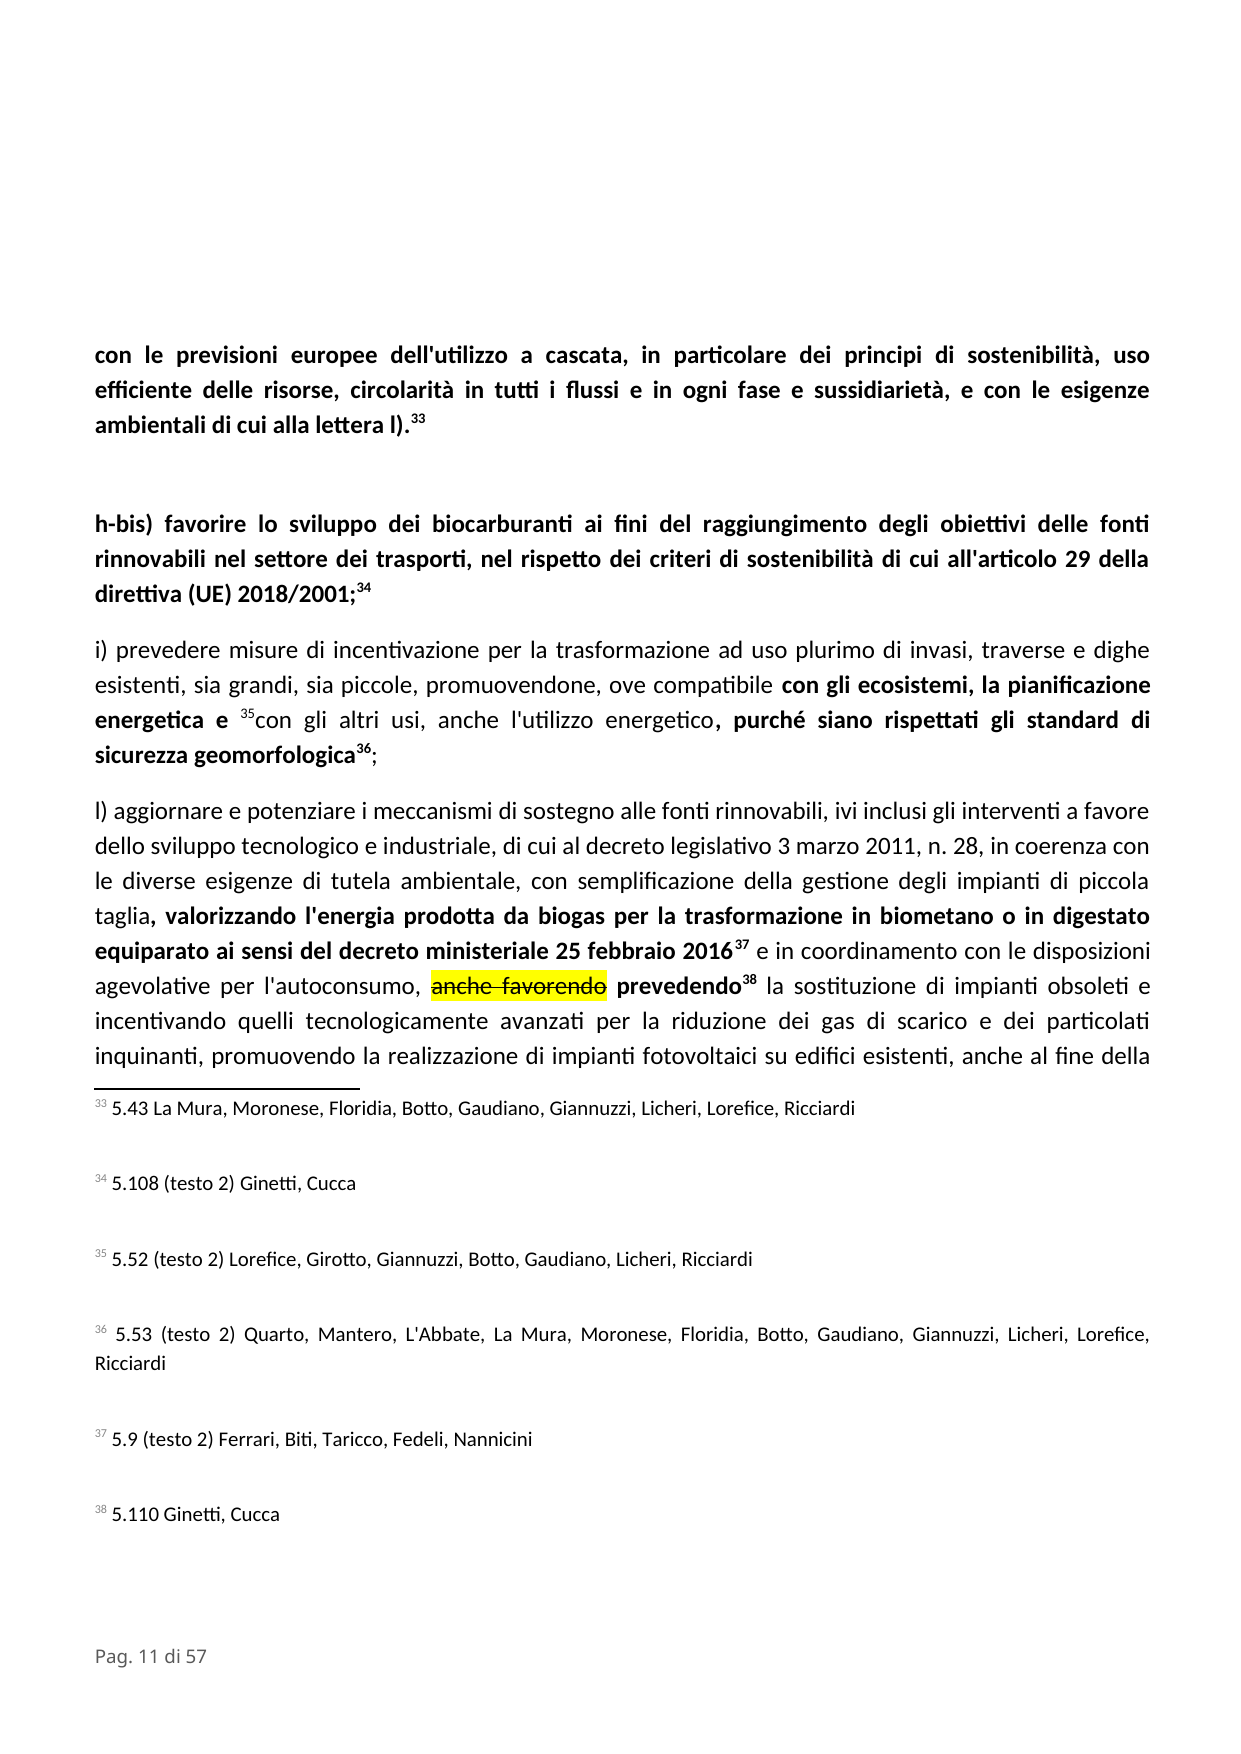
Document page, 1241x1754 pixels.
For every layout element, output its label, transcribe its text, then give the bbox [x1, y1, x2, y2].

text h) introdurre misure per l'utilizzo energetico di biomasse legnose, nel quadro della gestione forestale sostenibile, e della silvicoltura a turno di taglio breve (short rotation forestry) in coerenza con le previsioni europee dell'utilizzo a cascata, in particolare dei principi di sostenibilità, uso efficiente delle risorse, circolarità in tutti i flussi e in ogni fase e sussidiarietà, e con le esigenze ambientali di cui alla lettera l). [94, 340, 1152, 440]
text h-bis) favorire lo sviluppo dei biocarburanti ai fini del raggiungimento degli obiettivi delle fonti rinnovabili nel settore dei trasporti, nel rispetto dei criteri di sostenibilità di cui all'articolo 29 della direttiva (UE) 2018/2001; [94, 508, 1152, 609]
text i) prevedere misure di incentivazione per la trasformazione ad uso plurimo di invasi, traverse e dighe esistenti, sia grandi, sia piccole, promuovendone, ove compatibile con gli ecosistemi, la pianificazione energetica e con gli altri usi, anche l'utilizzo energetico, purché siano rispettati gli standard di sicurezza geomorfologica; [94, 634, 1152, 770]
text l) aggiornare e potenziare i meccanismi di sostegno alle fonti rinnovabili, ivi inclusi gli interventi a favore dello sviluppo tecnologico e industriale, di cui al decreto legislativo 3 marzo 2011, n. 28, in coerenza con le diverse esigenze di tutela ambientale, con semplificazione della gestione degli impianti di piccola taglia, valorizzando l'energia prodotta da biogas per la trasformazione in biometano o in digestato equiparato ai sensi del decreto ministeriale 25 febbraio 2016 e in coordinamento con le disposizioni agevolative per l'autoconsumo, anche favorendo prevedendo la sostituzione di impianti obsoleti e incentivando quelli tecnologicamente avanzati per la riduzione dei gas di scarico e dei particolati inquinanti, promuovendo la realizzazione di impianti fotovoltaici su edifici esistenti, anche al fine della completa rimozione dell’eternit o dell'amianto. L'aggiornamento e potenziamento dei meccanismi di incentivazione tiene inoltre conto dei seguenti indirizzi: [94, 795, 1152, 1071]
